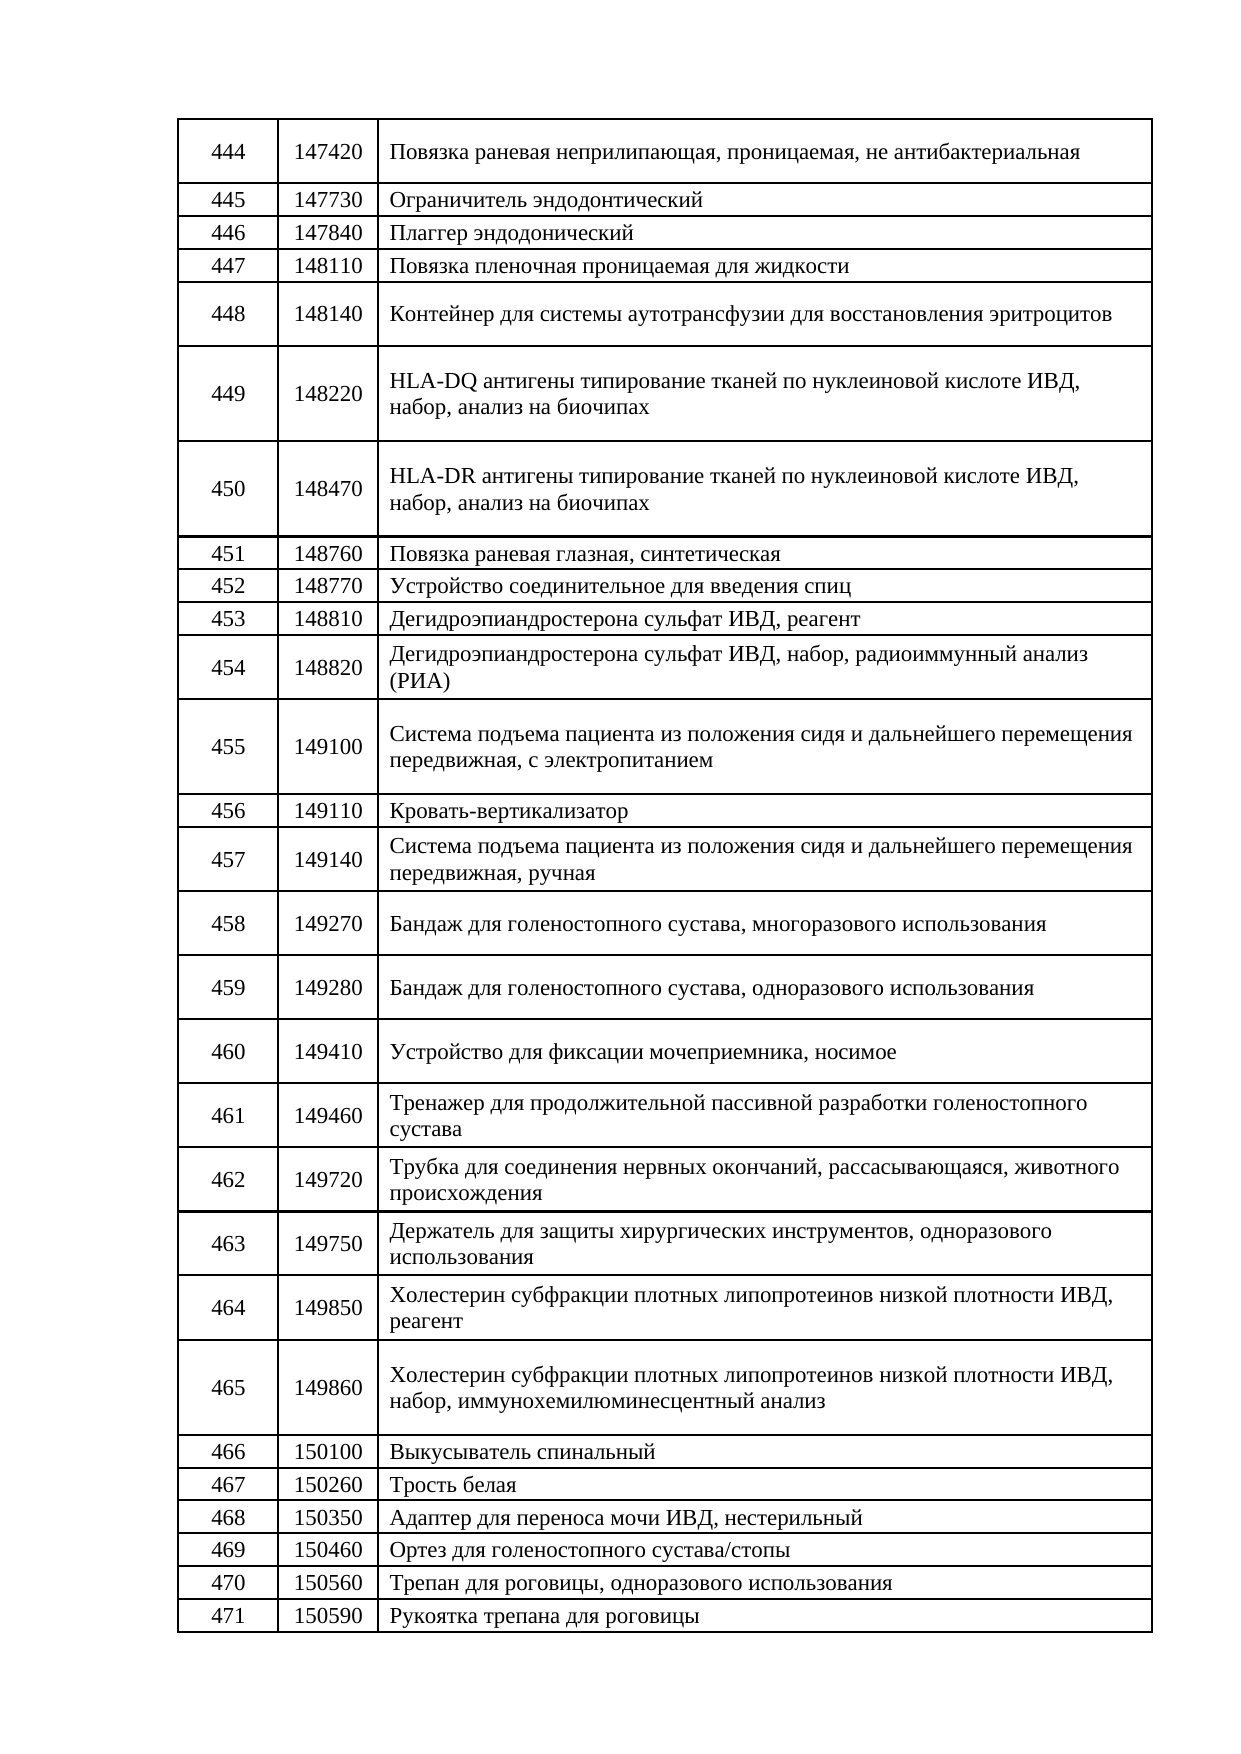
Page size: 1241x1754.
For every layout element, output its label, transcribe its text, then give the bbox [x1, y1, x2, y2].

table_cell 148810 [279, 603, 377, 634]
table_cell 150590 [279, 1600, 377, 1631]
table_cell Бандаж для голеностопного сустава, многоразового использования [379, 892, 1151, 954]
table_cell 461 [179, 1084, 277, 1146]
table_cell 149720 [279, 1148, 377, 1210]
table_cell 458 [179, 892, 277, 954]
table_cell 447 [179, 250, 277, 281]
table_cell 148110 [279, 250, 377, 281]
table_cell 468 [179, 1501, 277, 1532]
table_cell 147730 [279, 184, 377, 215]
table_cell 459 [179, 956, 277, 1018]
table_cell 148760 [279, 538, 377, 568]
table_cell 149750 [279, 1213, 377, 1274]
table_cell Ограничитель эндодонтический [379, 184, 1151, 215]
table_cell 451 [179, 538, 277, 568]
table_cell Дегидроэпиандростерона сульфат ИВД, реагент [379, 603, 1151, 634]
table_cell 452 [179, 570, 277, 601]
table_cell Бандаж для голеностопного сустава, одноразового использования [379, 956, 1151, 1018]
table_cell 448 [179, 283, 277, 345]
table_cell Дегидроэпиандростерона сульфат ИВД, набор, радиоиммунный анализ (РИА) [379, 636, 1151, 698]
table_cell 454 [179, 636, 277, 698]
table_cell 148220 [279, 347, 377, 440]
table_cell 446 [179, 217, 277, 248]
table_cell 470 [179, 1567, 277, 1598]
table_cell Ортез для голеностопного сустава/стопы [379, 1534, 1151, 1565]
table_cell 463 [179, 1213, 277, 1274]
table_cell 148820 [279, 636, 377, 698]
table_cell Устройство для фиксации мочеприемника, носимое [379, 1020, 1151, 1082]
table_cell HLA-DR антигены типирование тканей по нуклеиновой кислоте ИВД, набор, анализ на биочипах [379, 442, 1151, 535]
table_cell 455 [179, 700, 277, 793]
table_cell 147840 [279, 217, 377, 248]
table_cell Повязка раневая неприлипающая, проницаемая, не антибактериальная [379, 120, 1151, 182]
table_cell 466 [179, 1436, 277, 1467]
table_cell 149460 [279, 1084, 377, 1146]
table_cell Плаггер эндодонический [379, 217, 1151, 248]
table_cell 469 [179, 1534, 277, 1565]
table_cell 445 [179, 184, 277, 215]
table_cell Трость белая [379, 1469, 1151, 1499]
table_cell 460 [179, 1020, 277, 1082]
table_cell 149270 [279, 892, 377, 954]
table_cell 149850 [279, 1276, 377, 1338]
table_cell Контейнер для системы аутотрансфузии для восстановления эритроцитов [379, 283, 1151, 345]
table_cell 457 [179, 828, 277, 890]
table_cell Холестерин субфракции плотных липопротеинов низкой плотности ИВД, набор, иммунохемилюминесцентный анализ [379, 1341, 1151, 1434]
table_cell 464 [179, 1276, 277, 1338]
table_cell HLA-DQ антигены типирование тканей по нуклеиновой кислоте ИВД, набор, анализ на биочипах [379, 347, 1151, 440]
table_cell 462 [179, 1148, 277, 1210]
table_cell Держатель для защиты хирургических инструментов, одноразового использования [379, 1213, 1151, 1274]
table_cell 150460 [279, 1534, 377, 1565]
table_cell 444 [179, 120, 277, 182]
table_cell Кровать-вертикализатор [379, 795, 1151, 826]
table_cell 149860 [279, 1341, 377, 1434]
table_cell 471 [179, 1600, 277, 1631]
table_cell 449 [179, 347, 277, 440]
table_cell Холестерин субфракции плотных липопротеинов низкой плотности ИВД, реагент [379, 1276, 1151, 1338]
table_cell 148770 [279, 570, 377, 601]
table_cell 456 [179, 795, 277, 826]
table_cell Рукоятка трепана для роговицы [379, 1600, 1151, 1631]
table_cell Трубка для соединения нервных окончаний, рассасывающаяся, животного происхождения [379, 1148, 1151, 1210]
table_cell 148140 [279, 283, 377, 345]
table_cell 149100 [279, 700, 377, 793]
table_cell 150350 [279, 1501, 377, 1532]
table_cell 149280 [279, 956, 377, 1018]
table_cell Система подъема пациента из положения сидя и дальнейшего перемещения передвижная, ручная [379, 828, 1151, 890]
table_cell Адаптер для переноса мочи ИВД, нестерильный [379, 1501, 1151, 1532]
table_cell 467 [179, 1469, 277, 1499]
table_cell Система подъема пациента из положения сидя и дальнейшего перемещения передвижная, с электропитанием [379, 700, 1151, 793]
table_cell 148470 [279, 442, 377, 535]
table_cell 149110 [279, 795, 377, 826]
table_cell 150100 [279, 1436, 377, 1467]
table_cell 147420 [279, 120, 377, 182]
table_cell Повязка раневая глазная, синтетическая [379, 538, 1151, 568]
table_cell Выкусыватель спинальный [379, 1436, 1151, 1467]
table_cell Повязка пленочная проницаемая для жидкости [379, 250, 1151, 281]
table_cell 453 [179, 603, 277, 634]
table_cell 150560 [279, 1567, 377, 1598]
table_cell 450 [179, 442, 277, 535]
table_cell 465 [179, 1341, 277, 1434]
table_cell 149410 [279, 1020, 377, 1082]
table_cell Устройство соединительное для введения спиц [379, 570, 1151, 601]
table_cell Трепан для роговицы, одноразового использования [379, 1567, 1151, 1598]
table_cell 149140 [279, 828, 377, 890]
table_cell Тренажер для продолжительной пассивной разработки голеностопного сустава [379, 1084, 1151, 1146]
table_cell 150260 [279, 1469, 377, 1499]
